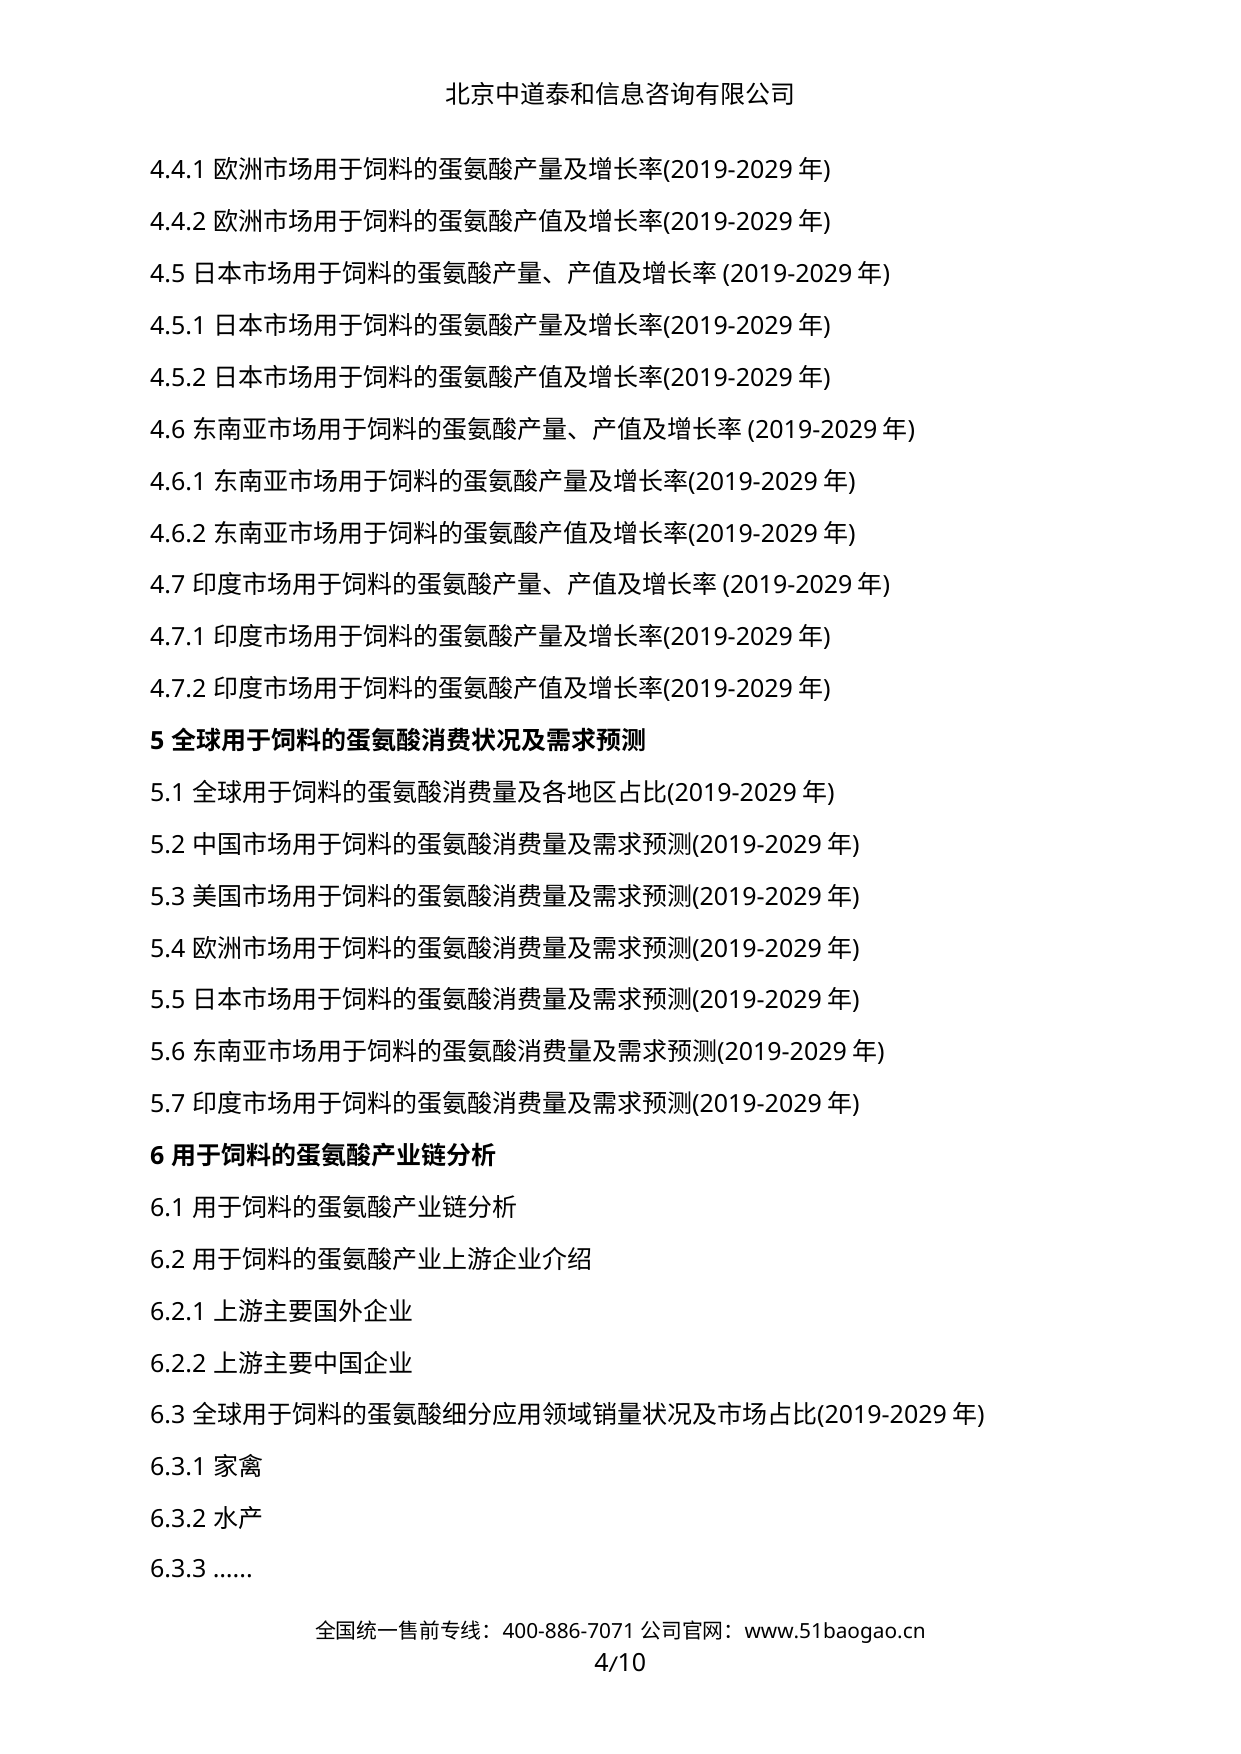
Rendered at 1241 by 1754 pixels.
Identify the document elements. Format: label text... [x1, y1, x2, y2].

text 6 用于饲料的蛋氨酸产业链分析 [150, 1136, 1090, 1172]
text 4.5.2 日本市场用于饲料的蛋氨酸产值及增长率(2019-2029年) [150, 357, 1090, 394]
text 4.5.1 日本市场用于饲料的蛋氨酸产量及增长率(2019-2029年) [150, 306, 1090, 342]
text 4.4.1 欧洲市场用于饲料的蛋氨酸产量及增长率(2019-2029年) [150, 150, 1090, 186]
text 6.2.2 上游主要中国企业 [150, 1343, 1090, 1379]
text 5.7 印度市场用于饲料的蛋氨酸消费量及需求预测(2019-2029年) [150, 1084, 1090, 1120]
text 5.6 东南亚市场用于饲料的蛋氨酸消费量及需求预测(2019-2029年) [150, 1032, 1090, 1068]
text 4.7.2 印度市场用于饲料的蛋氨酸产值及增长率(2019-2029年) [150, 669, 1090, 705]
text 6.1 用于饲料的蛋氨酸产业链分析 [150, 1187, 1090, 1224]
text 4.7.1 印度市场用于饲料的蛋氨酸产量及增长率(2019-2029年) [150, 617, 1090, 653]
text 4.6.1 东南亚市场用于饲料的蛋氨酸产量及增长率(2019-2029年) [150, 461, 1090, 497]
text 6.3.3 …... [150, 1551, 1090, 1585]
text 5.2 中国市场用于饲料的蛋氨酸消费量及需求预测(2019-2029年) [150, 824, 1090, 861]
text 4.5 日本市场用于饲料的蛋氨酸产量、产值及增长率 (2019-2029年) [150, 254, 1090, 290]
text 5.4 欧洲市场用于饲料的蛋氨酸消费量及需求预测(2019-2029年) [150, 928, 1090, 964]
text 4.4.2 欧洲市场用于饲料的蛋氨酸产值及增长率(2019-2029年) [150, 202, 1090, 238]
text 4.6 东南亚市场用于饲料的蛋氨酸产量、产值及增长率 (2019-2029年) [150, 409, 1090, 446]
text 4.7 印度市场用于饲料的蛋氨酸产量、产值及增长率 (2019-2029年) [150, 565, 1090, 601]
text 6.2.1 上游主要国外企业 [150, 1291, 1090, 1327]
text 4.6.2 东南亚市场用于饲料的蛋氨酸产值及增长率(2019-2029年) [150, 513, 1090, 549]
text 6.2 用于饲料的蛋氨酸产业上游企业介绍 [150, 1239, 1090, 1276]
text 5.3 美国市场用于饲料的蛋氨酸消费量及需求预测(2019-2029年) [150, 876, 1090, 912]
text 5 全球用于饲料的蛋氨酸消费状况及需求预测 [150, 721, 1090, 757]
text 6.3 全球用于饲料的蛋氨酸细分应用领域销量状况及市场占比(2019-2029年) [150, 1395, 1090, 1431]
text 5.5 日本市场用于饲料的蛋氨酸消费量及需求预测(2019-2029年) [150, 980, 1090, 1016]
text 6.3.1 家禽 [150, 1447, 1090, 1483]
text 5.1 全球用于饲料的蛋氨酸消费量及各地区占比(2019-2029年) [150, 772, 1090, 809]
text 6.3.2 水产 [150, 1499, 1090, 1535]
